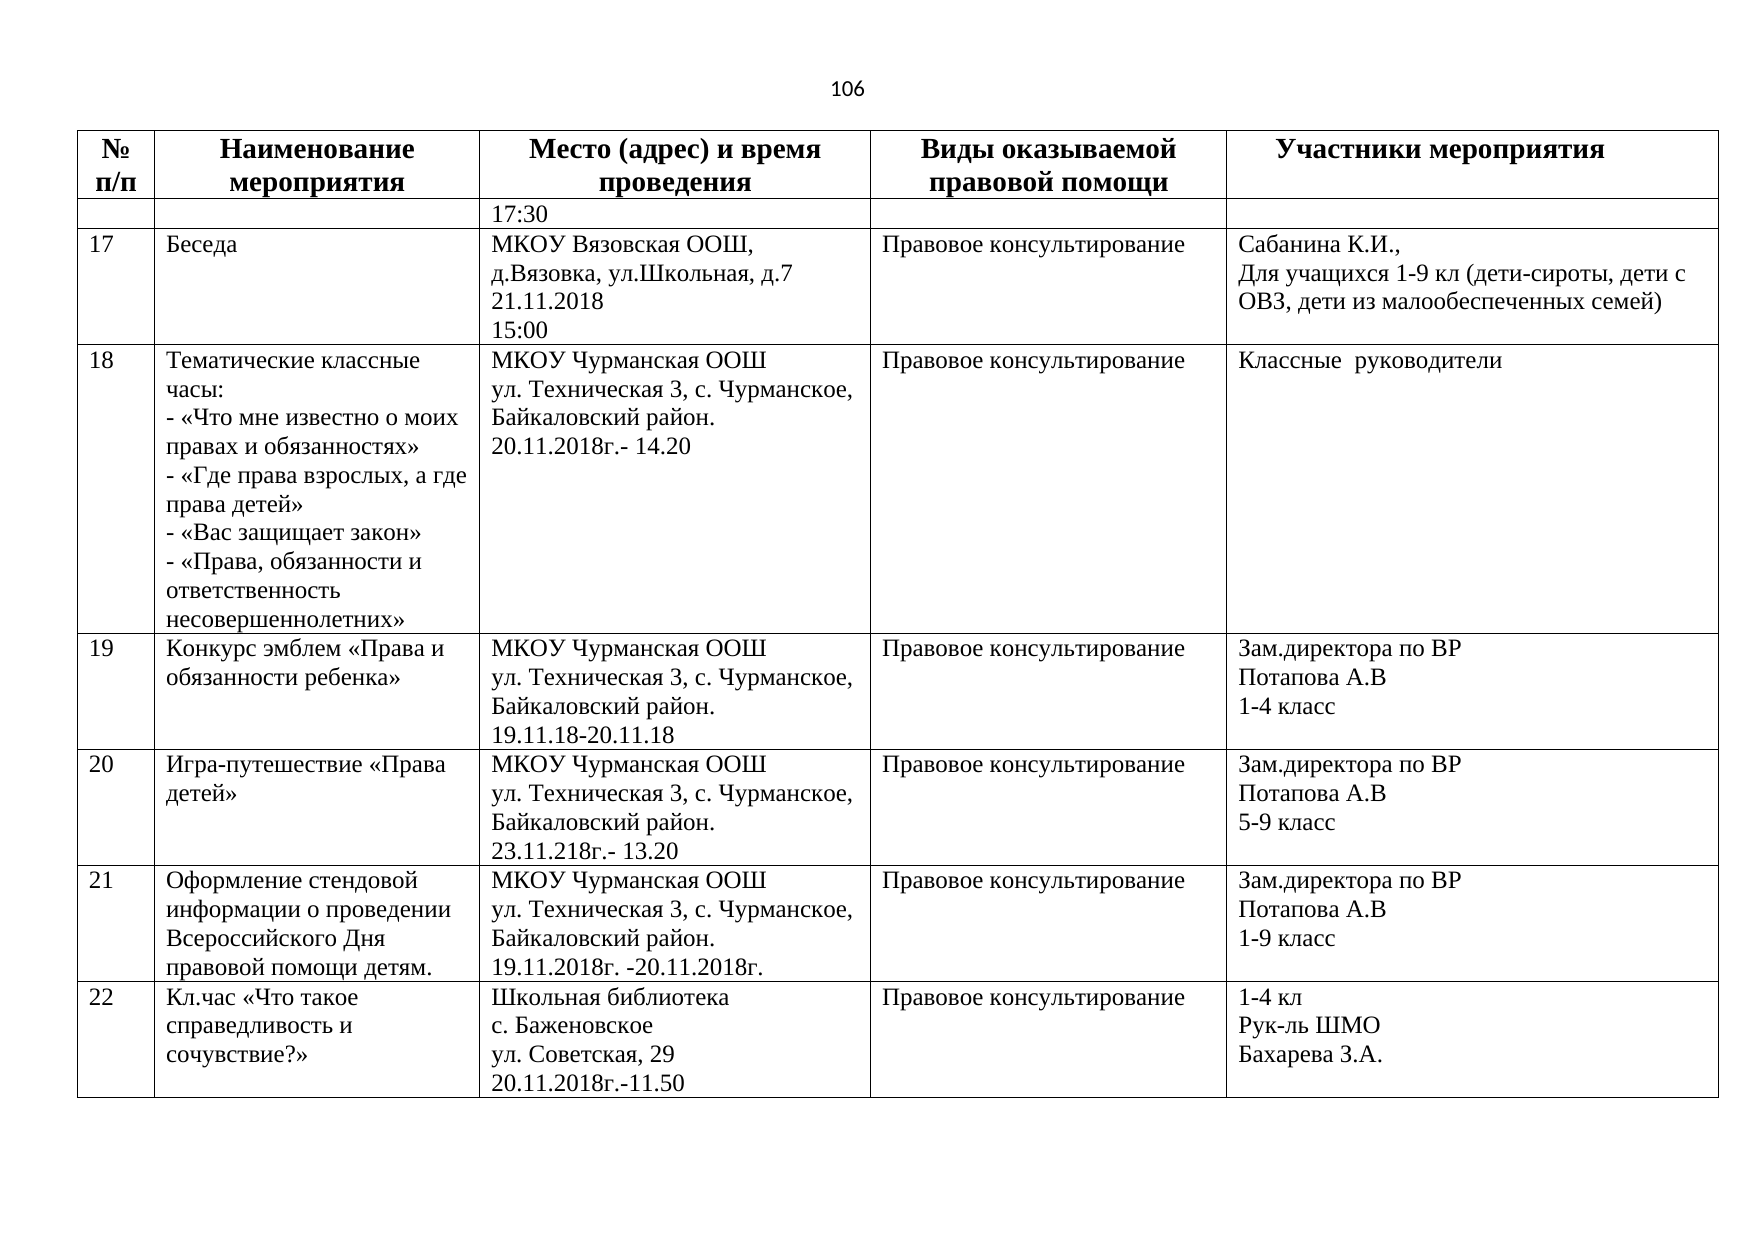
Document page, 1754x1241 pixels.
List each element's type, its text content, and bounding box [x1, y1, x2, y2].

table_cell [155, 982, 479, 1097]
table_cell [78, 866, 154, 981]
table_header Наименование мероприятия [155, 131, 479, 198]
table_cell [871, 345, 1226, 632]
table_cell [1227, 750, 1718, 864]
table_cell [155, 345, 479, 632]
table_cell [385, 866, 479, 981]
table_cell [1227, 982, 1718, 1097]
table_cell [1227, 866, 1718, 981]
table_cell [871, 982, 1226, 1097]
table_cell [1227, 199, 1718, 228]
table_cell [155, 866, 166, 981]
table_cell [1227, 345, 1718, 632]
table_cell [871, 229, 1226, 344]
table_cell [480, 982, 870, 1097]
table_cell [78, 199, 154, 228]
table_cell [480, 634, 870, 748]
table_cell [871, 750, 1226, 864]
table_header Участники мероприятия [1227, 131, 1718, 198]
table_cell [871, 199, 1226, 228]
table_header № п/п [78, 131, 154, 198]
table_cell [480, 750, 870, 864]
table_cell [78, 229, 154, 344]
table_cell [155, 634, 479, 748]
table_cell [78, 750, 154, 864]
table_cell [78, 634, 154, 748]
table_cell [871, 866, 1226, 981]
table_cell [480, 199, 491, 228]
table_header Место (адрес) и время проведения [480, 131, 870, 198]
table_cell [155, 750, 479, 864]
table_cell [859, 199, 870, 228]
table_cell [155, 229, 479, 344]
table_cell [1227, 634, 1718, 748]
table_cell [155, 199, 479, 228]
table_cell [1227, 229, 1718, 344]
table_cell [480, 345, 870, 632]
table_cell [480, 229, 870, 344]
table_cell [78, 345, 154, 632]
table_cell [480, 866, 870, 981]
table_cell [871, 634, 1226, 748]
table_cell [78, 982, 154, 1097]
table_header Виды оказываемой правовой помощи [871, 131, 1226, 198]
